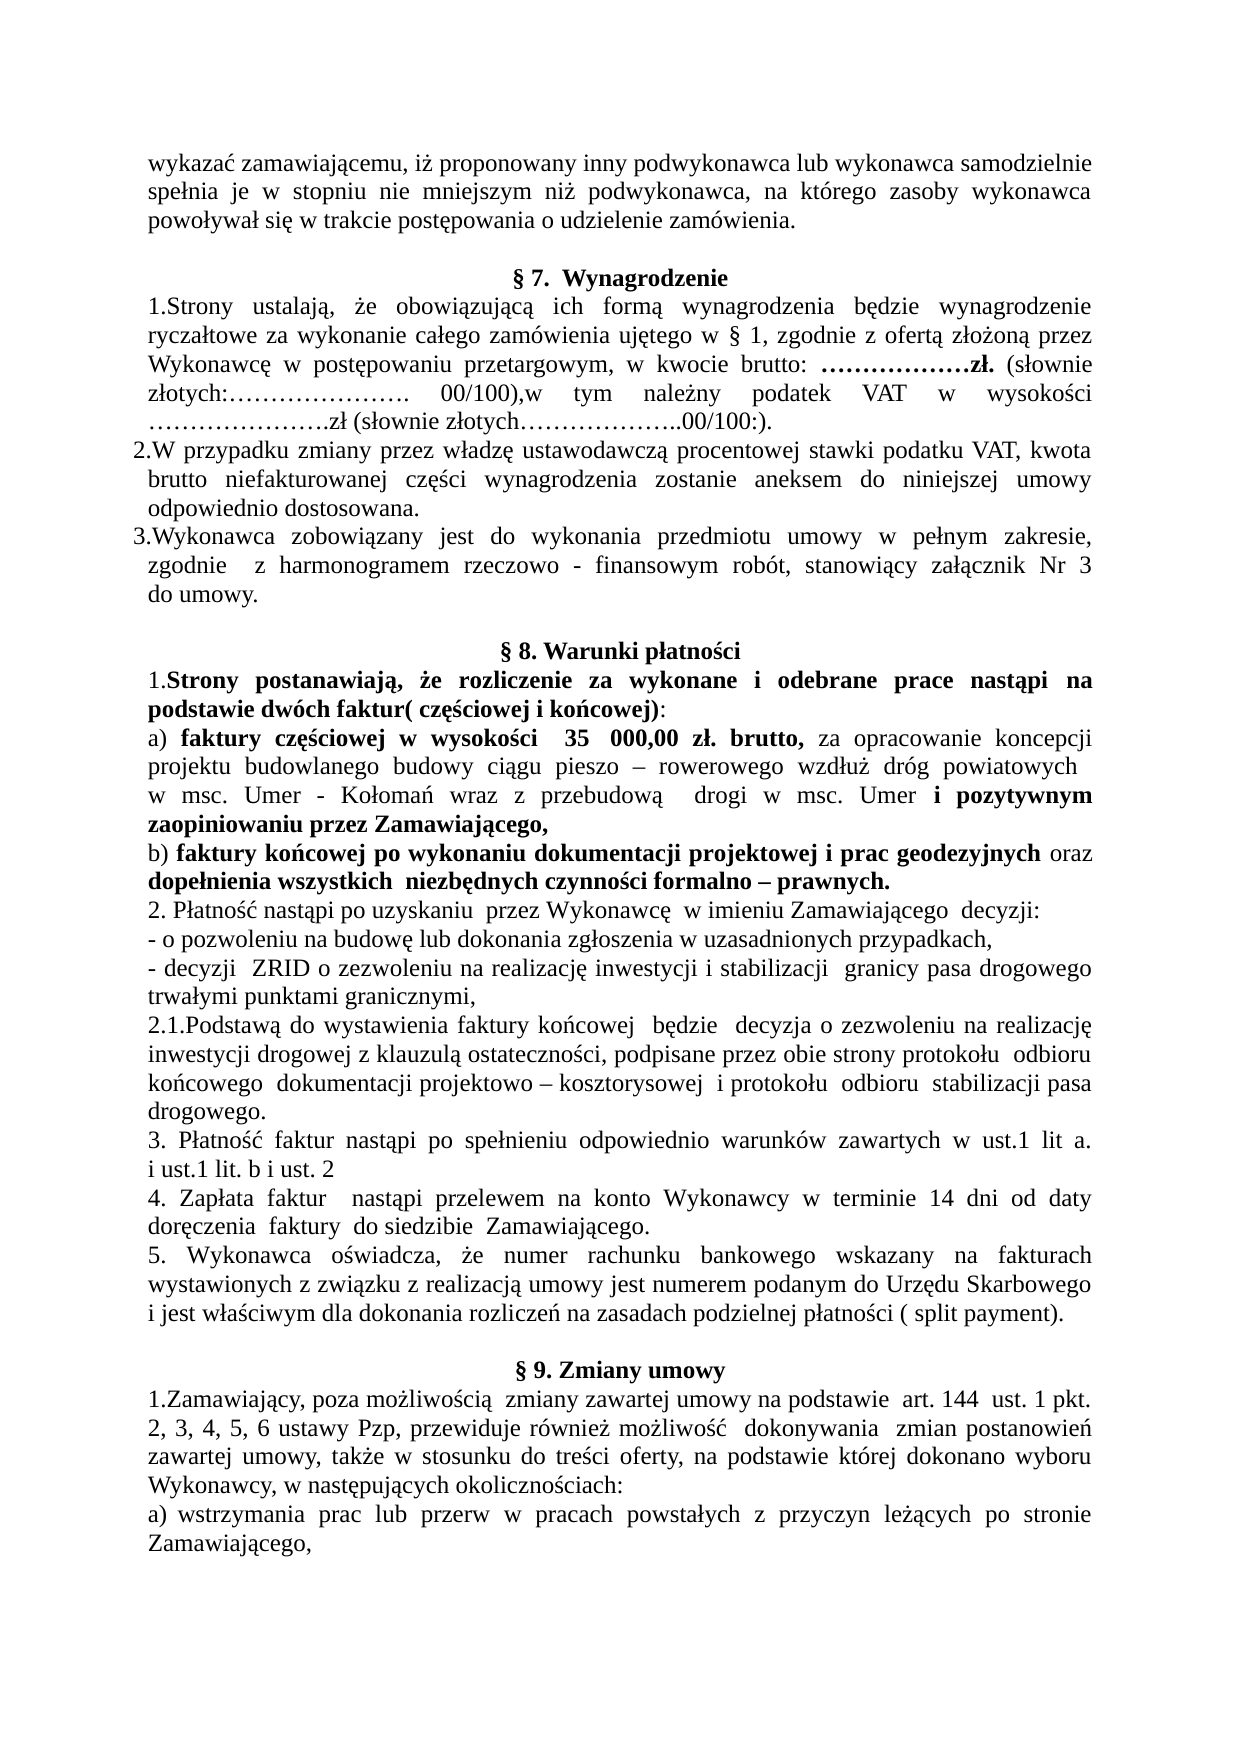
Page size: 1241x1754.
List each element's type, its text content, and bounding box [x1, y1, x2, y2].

text § 7. Wynagrodzenie [148, 263, 1093, 291]
text - o pozwoleniu na budowę lub dokonania zgłoszenia w uzasadnionych przypadkach, [148, 924, 1093, 953]
text a) wstrzymania prac lub przerw w pracach powstałych z przyczyn leżących po stronie Zamawiającego, [148, 1499, 1093, 1556]
text 1.Strony ustalają, że obowiązującą ich formą wynagrodzenia będzie wynagrodzenie ryczałtowe za wykonanie całego zamówienia ujętego w § 1, zgodnie z ofertą złożoną przez Wykonawcę w postępowaniu przetargowym, w kwocie brutto: ………………zł. (słownie złotych:…………………. 00/100),w tym należny podatek VAT w wysokości ………………….zł (słownie złotych………………..00/100:). [148, 291, 1093, 435]
text 1.Strony postanawiają, że rozliczenie za wykonane i odebrane prace nastąpi na podstawie dwóch faktur( częściowej i końcowej): [148, 665, 1093, 723]
text 2.W przypadku zmiany przez władzę ustawodawczą procentowej stawki podatku VAT, kwota brutto niefakturowanej części wynagrodzenia zostanie aneksem do niniejszej umowy odpowiednio dostosowana. [133, 435, 1093, 521]
text § 8. Warunki płatności [148, 636, 1093, 665]
text a) faktury częściowej w wysokości 35 000,00 zł. brutto, za opracowanie koncepcji projektu budowlanego budowy ciągu pieszo – rowerowego wzdłuż dróg powiatowych w msc. Umer - Kołomań wraz z przebudową drogi w msc. Umer i pozytywnym zaopiniowaniu przez Zamawiającego, [148, 723, 1093, 838]
text 1.Zamawiający, poza możliwością zmiany zawartej umowy na podstawie art. 144 ust. 1 pkt. 2, 3, 4, 5, 6 ustawy Pzp, przewiduje również możliwość dokonywania zmian postanowień zawartej umowy, także w stosunku do treści oferty, na podstawie której dokonano wyboru Wykonawcy, w następujących okolicznościach: [148, 1384, 1093, 1499]
text b) faktury końcowej po wykonaniu dokumentacji projektowej i prac geodezyjnych oraz dopełnienia wszystkich niezbędnych czynności formalno – prawnych. [148, 838, 1093, 895]
text - decyzji ZRID o zezwoleniu na realizację inwestycji i stabilizacji granicy pasa drogowego trwałymi punktami granicznymi, [148, 953, 1093, 1010]
text 2. Płatność nastąpi po uzyskaniu przez Wykonawcę w imieniu Zamawiającego decyzji: [148, 895, 1093, 924]
text 4. Zapłata faktur nastąpi przelewem na konto Wykonawcy w terminie 14 dni od daty doręczenia faktury do siedzibie Zamawiającego. [148, 1183, 1093, 1240]
text § 9. Zmiany umowy [148, 1355, 1093, 1384]
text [133, 148, 1093, 234]
text 5. Wykonawca oświadcza, że numer rachunku bankowego wskazany na fakturach wystawionych z związku z realizacją umowy jest numerem podanym do Urzędu Skarbowego i jest właściwym dla dokonania rozliczeń na zasadach podzielnej płatności ( split payment). [148, 1240, 1093, 1326]
text 2.1.Podstawą do wystawienia faktury końcowej będzie decyzja o zezwoleniu na realizację inwestycji drogowej z klauzulą ostateczności, podpisane przez obie strony protokołu odbioru końcowego dokumentacji projektowo – kosztorysowej i protokołu odbioru stabilizacji pasa drogowego. [148, 1010, 1093, 1125]
text 3.Wykonawca zobowiązany jest do wykonania przedmiotu umowy w pełnym zakresie, zgodnie z harmonogramem rzeczowo - finansowym robót, stanowiący załącznik Nr 3 do umowy. [133, 521, 1093, 608]
text 3. Płatność faktur nastąpi po spełnieniu odpowiednio warunków zawartych w ust.1 lit a. i ust.1 lit. b i ust. 2 [148, 1125, 1093, 1183]
